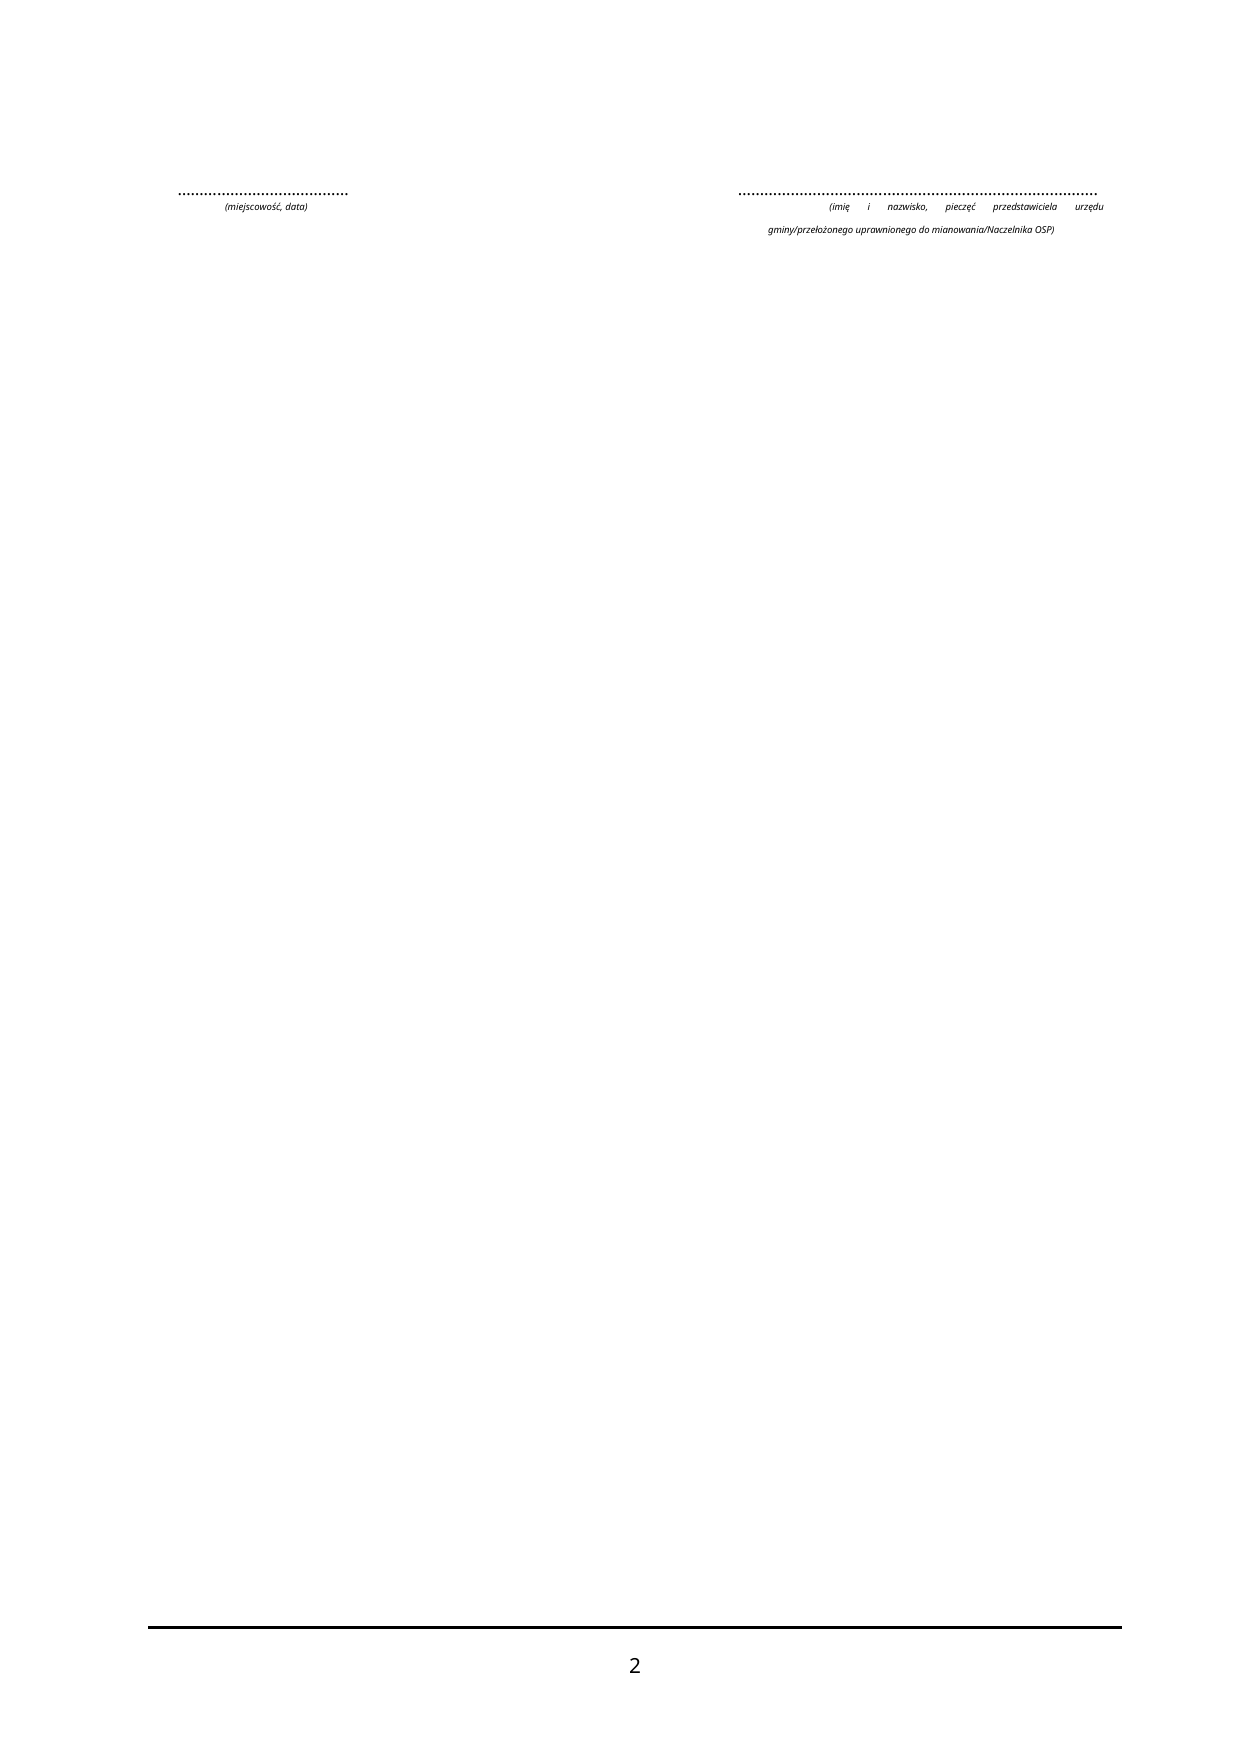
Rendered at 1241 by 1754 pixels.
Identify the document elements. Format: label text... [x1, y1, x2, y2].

text (miejscowość, data) (imię i nazwisko, pieczęć przedstawiciela urzędu gminy/przełożonego uprawnionego do mianowania/Naczelnika OSP) [225, 201, 1122, 246]
text ………………………………… ……………………………….……………….…………….………. [177, 178, 1122, 201]
